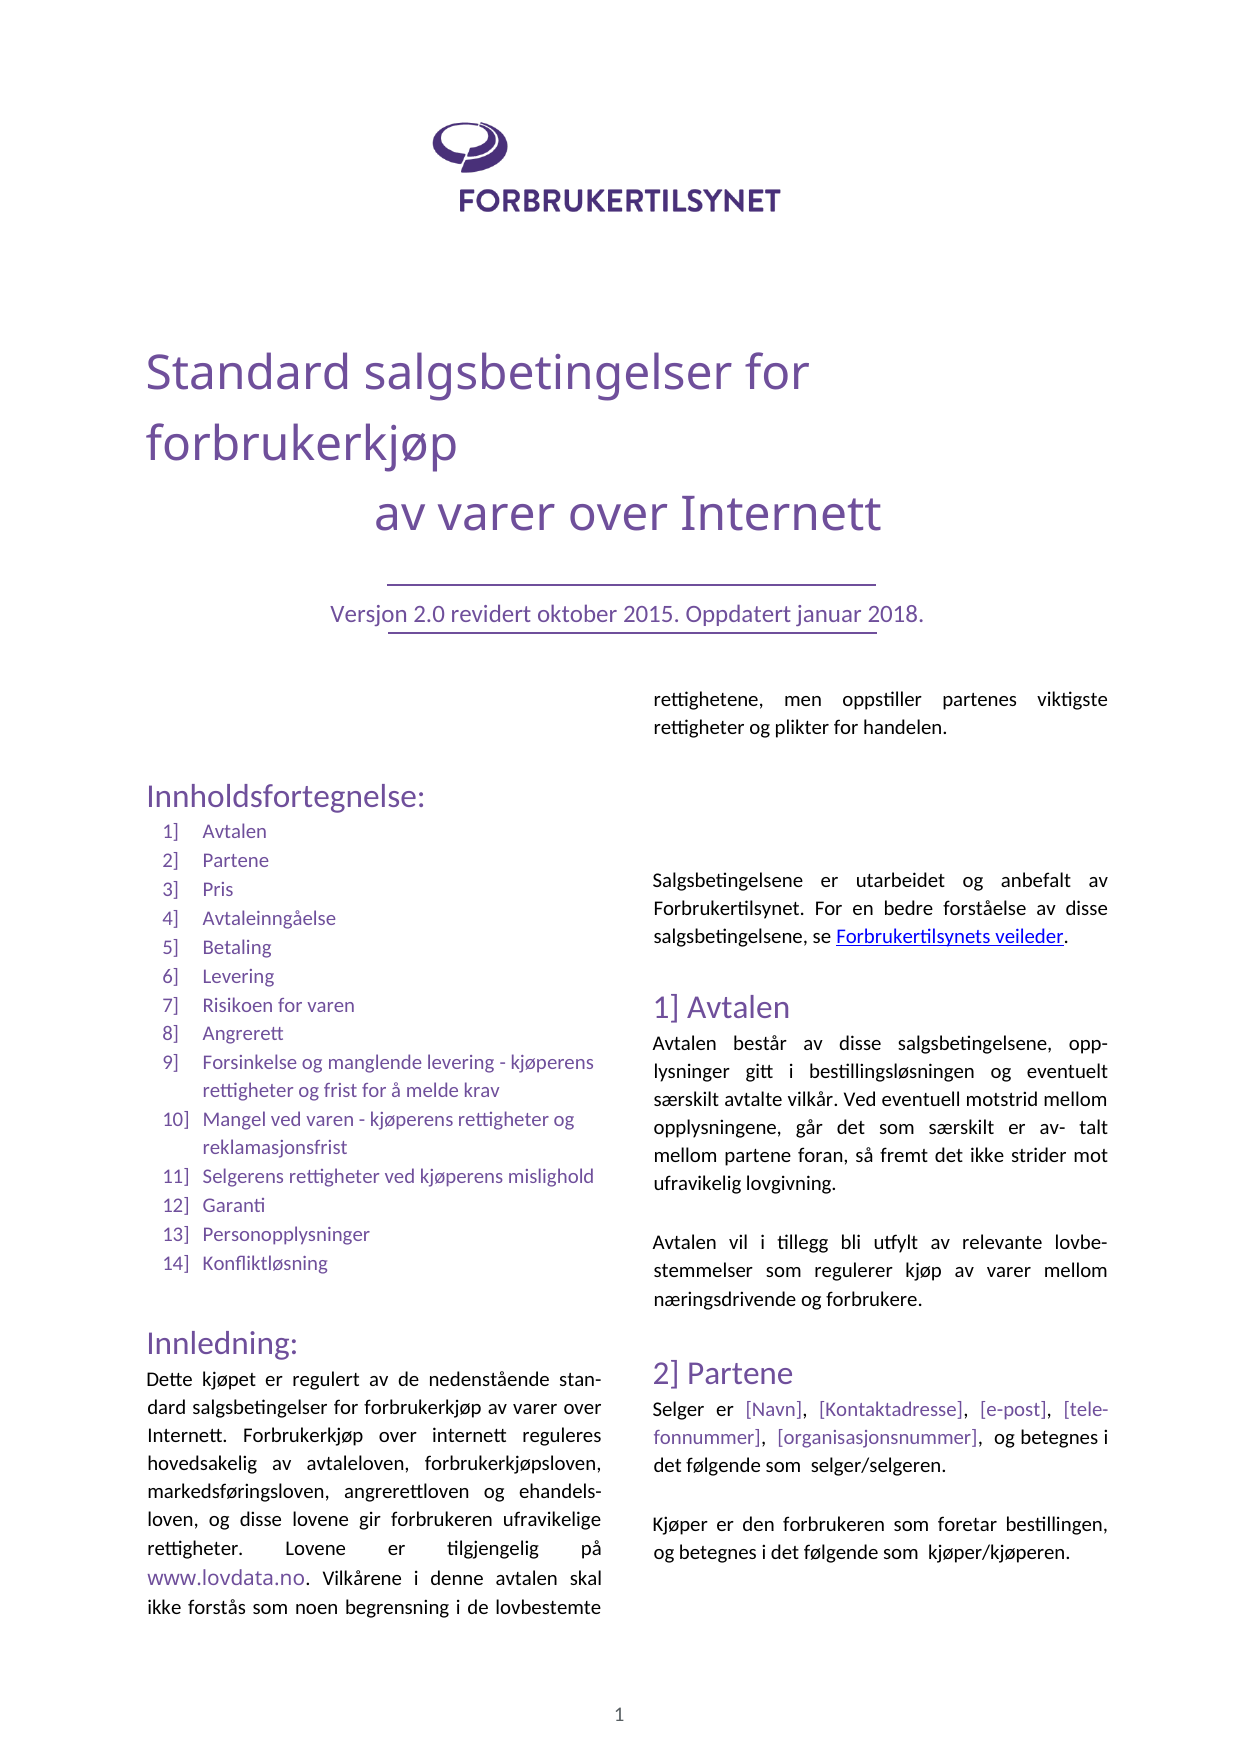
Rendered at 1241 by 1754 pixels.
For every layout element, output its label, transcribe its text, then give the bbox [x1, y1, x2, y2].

text Kjøper er den forbrukeren som foretar bestillingen, og betegnes i det følgende som kjøper/kjøperen. [652, 1511, 1108, 1564]
list Avtalen [162, 819, 597, 844]
list Pris [162, 876, 597, 902]
text Dette kjøpet er regulert av de nedenstående stan- dard salgsbetingelser for forbrukerkjøp av varer over Internett. Forbrukerkjøp over internett reguleres hovedsakelig av avtaleloven, forbrukerkjøpsloven, markedsføringsloven, angrerettloven og ehandels- loven, og disse lovene gir forbrukeren ufravikelige rettigheter. Lovene er tilgjengelig på www.lovdata.no. Vilkårene i denne avtalen skal ikke forstås som noen begrensning i de lovbestemte rettighetene, men oppstiller partenes viktigste rettigheter og plikter for handelen. [146, 1366, 602, 1620]
text Innholdsfortegnelse: [146, 775, 604, 816]
text Avtalen vil i tillegg bli utfylt av relevante lovbe- stemmelser som regulerer kjøp av varer mellom næringsdrivende og forbrukere. [652, 1229, 1108, 1311]
list Konfliktløsning [162, 1250, 597, 1275]
text av varer over Internett [145, 479, 1110, 544]
list Partene [162, 847, 597, 873]
text Avtalen består av disse salgsbetingelsene, opp- lysninger gitt i bestillingsløsningen og eventuelt særskilt avtalte vilkår. Ved eventuell motstrid mellom opplysningene, går det som særskilt er av- talt mellom partene foran, så fremt det ikke strider mot ufravikelig lovgivning. [652, 1030, 1108, 1196]
text Salgsbetingelsene er utarbeidet og anbefalt av Forbrukertilsynet. For en bedre forståelse av disse salgsbetingelsene, se Forbrukertilsynets veileder. [652, 867, 1108, 949]
picture [430, 117, 784, 218]
text Innledning: [146, 1322, 604, 1363]
text Selger er [Navn], [Kontaktadresse], [e-post], [tele- fonnummer], [organisasjonsnummer], og betegnes i det følgende som selger/selgeren. [652, 1396, 1108, 1477]
list Garanti [162, 1192, 597, 1218]
list Personopplysninger [162, 1221, 597, 1247]
list Angrerett [162, 1021, 597, 1046]
text Standard salgsbetingelser for forbrukerkjøp [145, 338, 1110, 474]
list Risikoen for varen [162, 992, 597, 1017]
text Versjon 2.0 revidert oktober 2015. Oppdatert januar 2018. [145, 598, 1110, 629]
subtitle 1] Avtalen [652, 986, 1106, 1027]
list Avtaleinngåelse [162, 905, 597, 931]
list Selgerens rettigheter ved kjøperens mislighold [162, 1163, 597, 1189]
subtitle 2] Partene [652, 1352, 1106, 1393]
list Levering [162, 963, 597, 988]
list Forsinkelse og manglende levering - kjøperens rettigheter og frist for å melde krav [162, 1049, 597, 1103]
list Betaling [162, 934, 597, 959]
list Mangel ved varen - kjøperens rettigheter og reklamasjonsfrist [162, 1106, 597, 1160]
